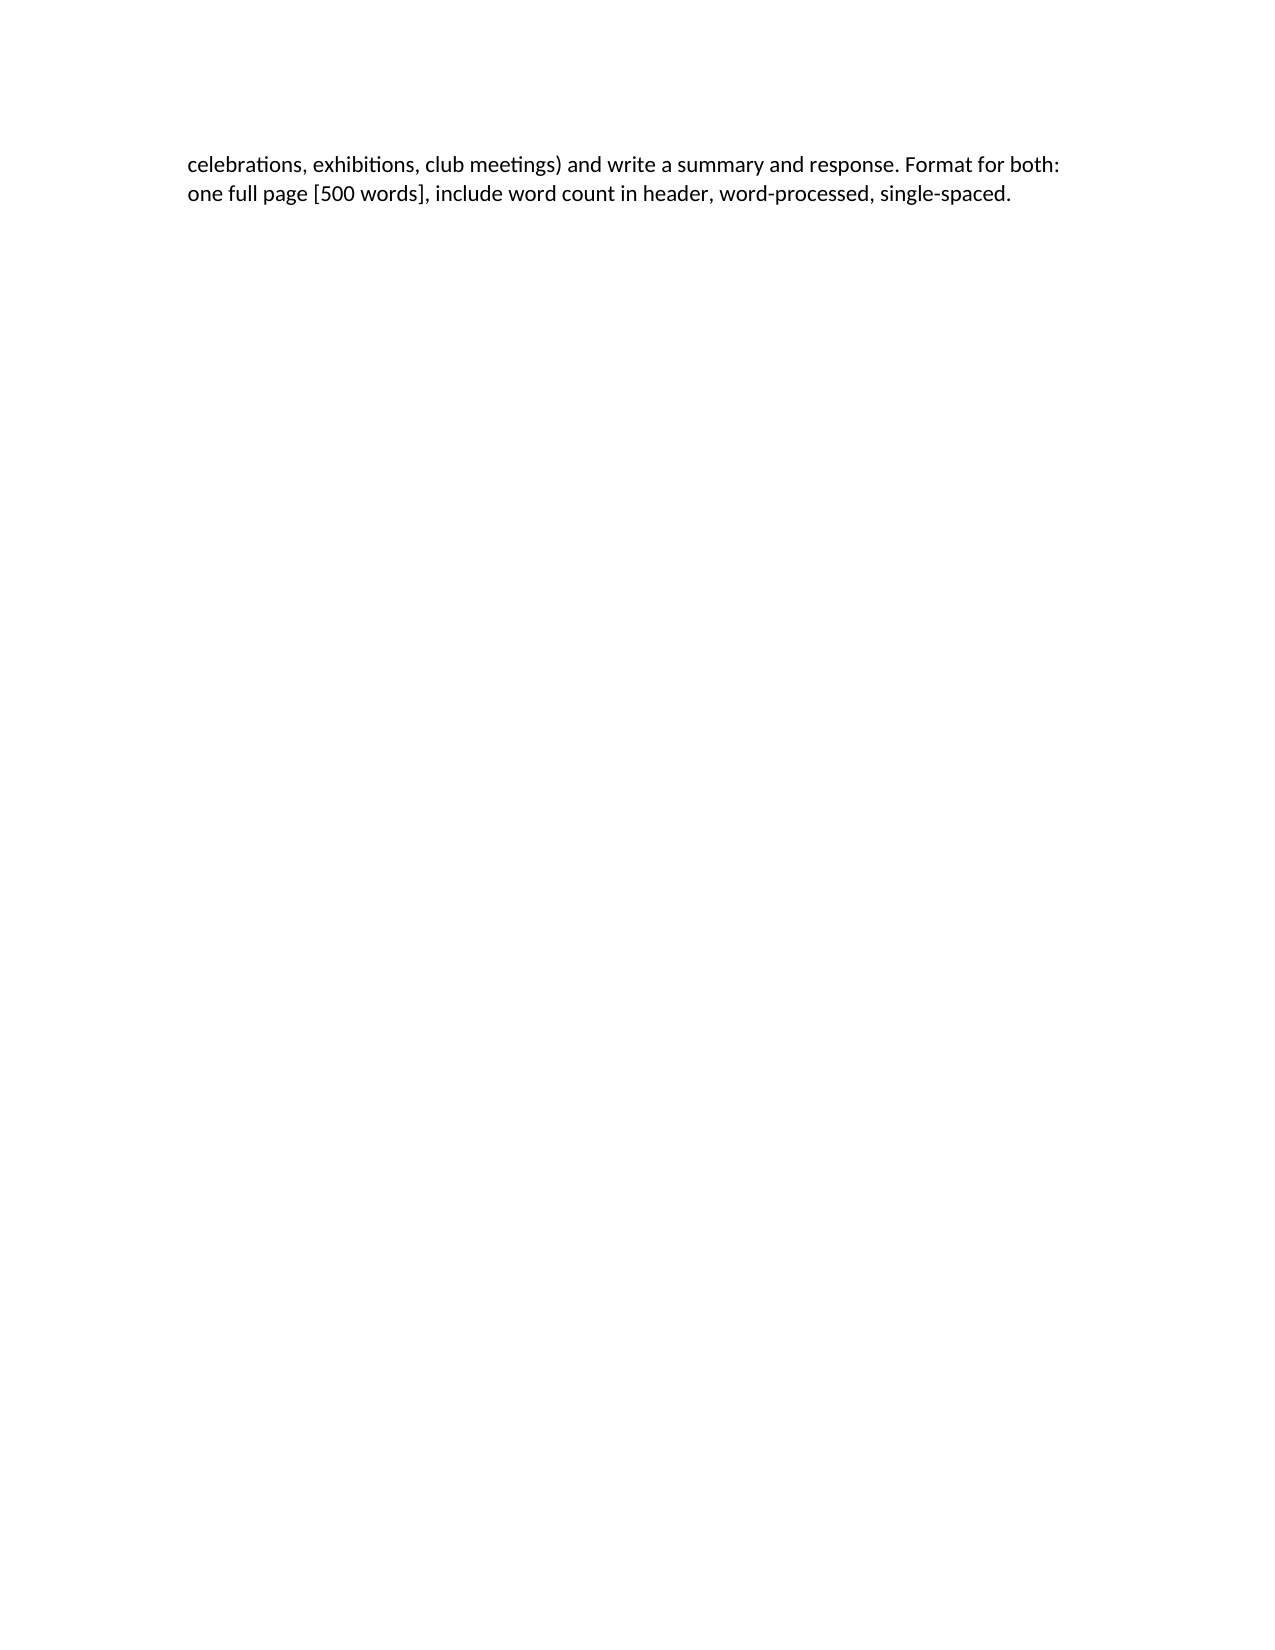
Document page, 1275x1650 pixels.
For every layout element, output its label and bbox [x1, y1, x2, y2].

text [187, 150, 1087, 207]
